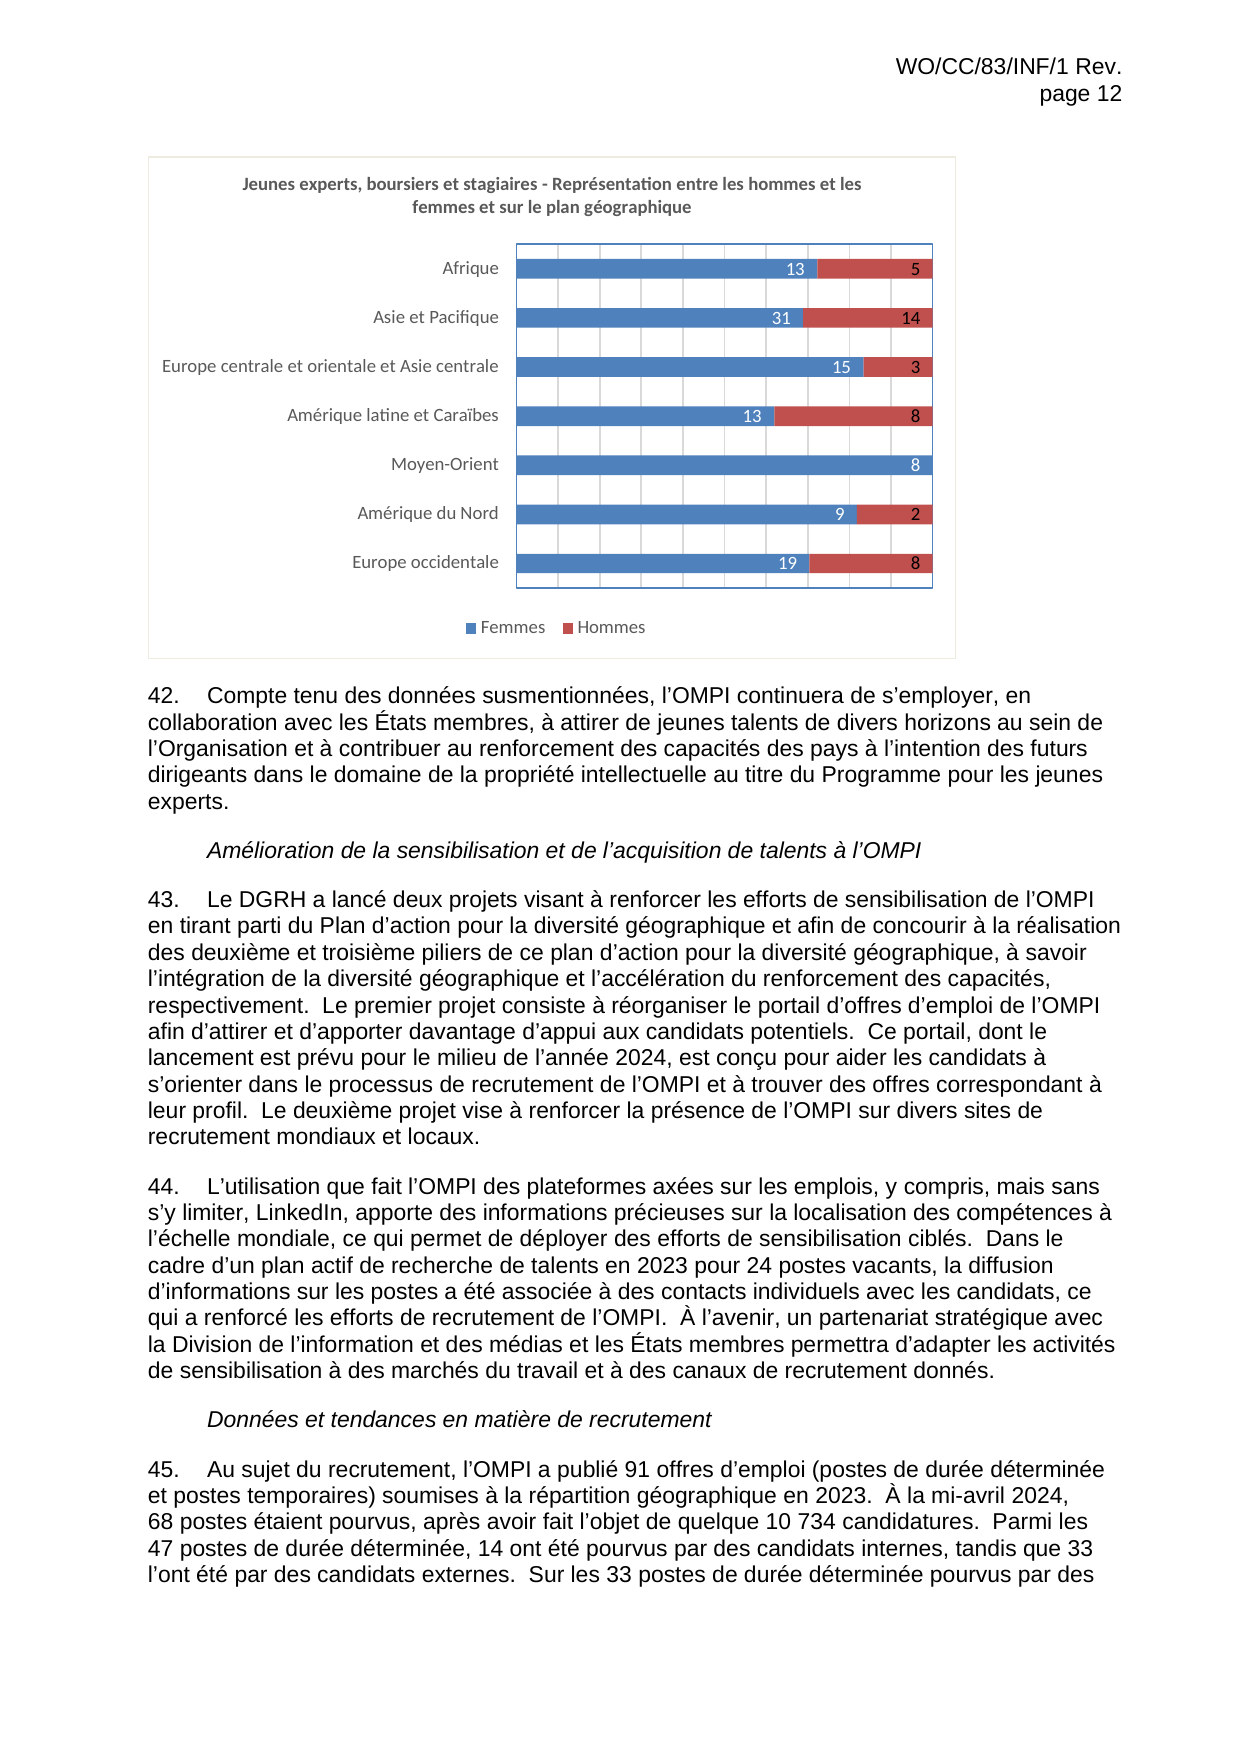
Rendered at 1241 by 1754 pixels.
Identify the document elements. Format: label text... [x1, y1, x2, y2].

text Compte tenu des données susmentionnées, l’OMPI continuera de s’employer, en collaboration avec les États membres, à attirer de jeunes talents de divers horizons au sein de l’Organisation et à contribuer au renforcement des capacités des pays à l’intention des futurs dirigeants dans le domaine de la propriété intellectuelle au titre du Programme pour les jeunes experts. [148, 682, 1122, 814]
subtitle Données et tendances en matière de recrutement [148, 1406, 1122, 1433]
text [148, 1456, 1122, 1587]
text L’utilisation que fait l’OMPI des plateformes axées sur les emplois, y compris, mais sans s’y limiter, LinkedIn, apporte des informations précieuses sur la localisation des compétences à l’échelle mondiale, ce qui permet de déployer des efforts de sensibilisation ciblés. Dans le cadre d’un plan actif de recherche de talents en 2023 pour 24 postes vacants, la diffusion d’informations sur les postes a été associée à des contacts individuels avec les candidats, ce qui a renforcé les efforts de recrutement de l’OMPI. À l’avenir, un partenariat stratégique avec la Division de l’information et des médias et les États membres permettra d’adapter les activités de sensibilisation à des marchés du travail et à des canaux de recrutement donnés. [148, 1173, 1122, 1383]
subtitle Amélioration de la sensibilisation et de l’acquisition de talents à l’OMPI [148, 837, 1122, 863]
text Le DGRH a lancé deux projets visant à renforcer les efforts de sensibilisation de l’OMPI en tirant parti du Plan d’action pour la diversité géographique et afin de concourir à la réalisation des deuxième et troisième piliers de ce plan d’action pour la diversité géographique, à savoir l’intégration de la diversité géographique et l’accélération du renforcement des capacités, respectivement. Le premier projet consiste à réorganiser le portail d’offres d’emploi de l’OMPI afin d’attirer et d’apporter davantage d’appui aux candidats potentiels. Ce portail, dont le lancement est prévu pour le milieu de l’année 2024, est conçu pour aider les candidats à s’orienter dans le processus de recrutement de l’OMPI et à trouver des offres correspondant à leur profil. Le deuxième projet vise à renforcer la présence de l’OMPI sur divers sites de recrutement mondiaux et locaux. [148, 886, 1122, 1150]
